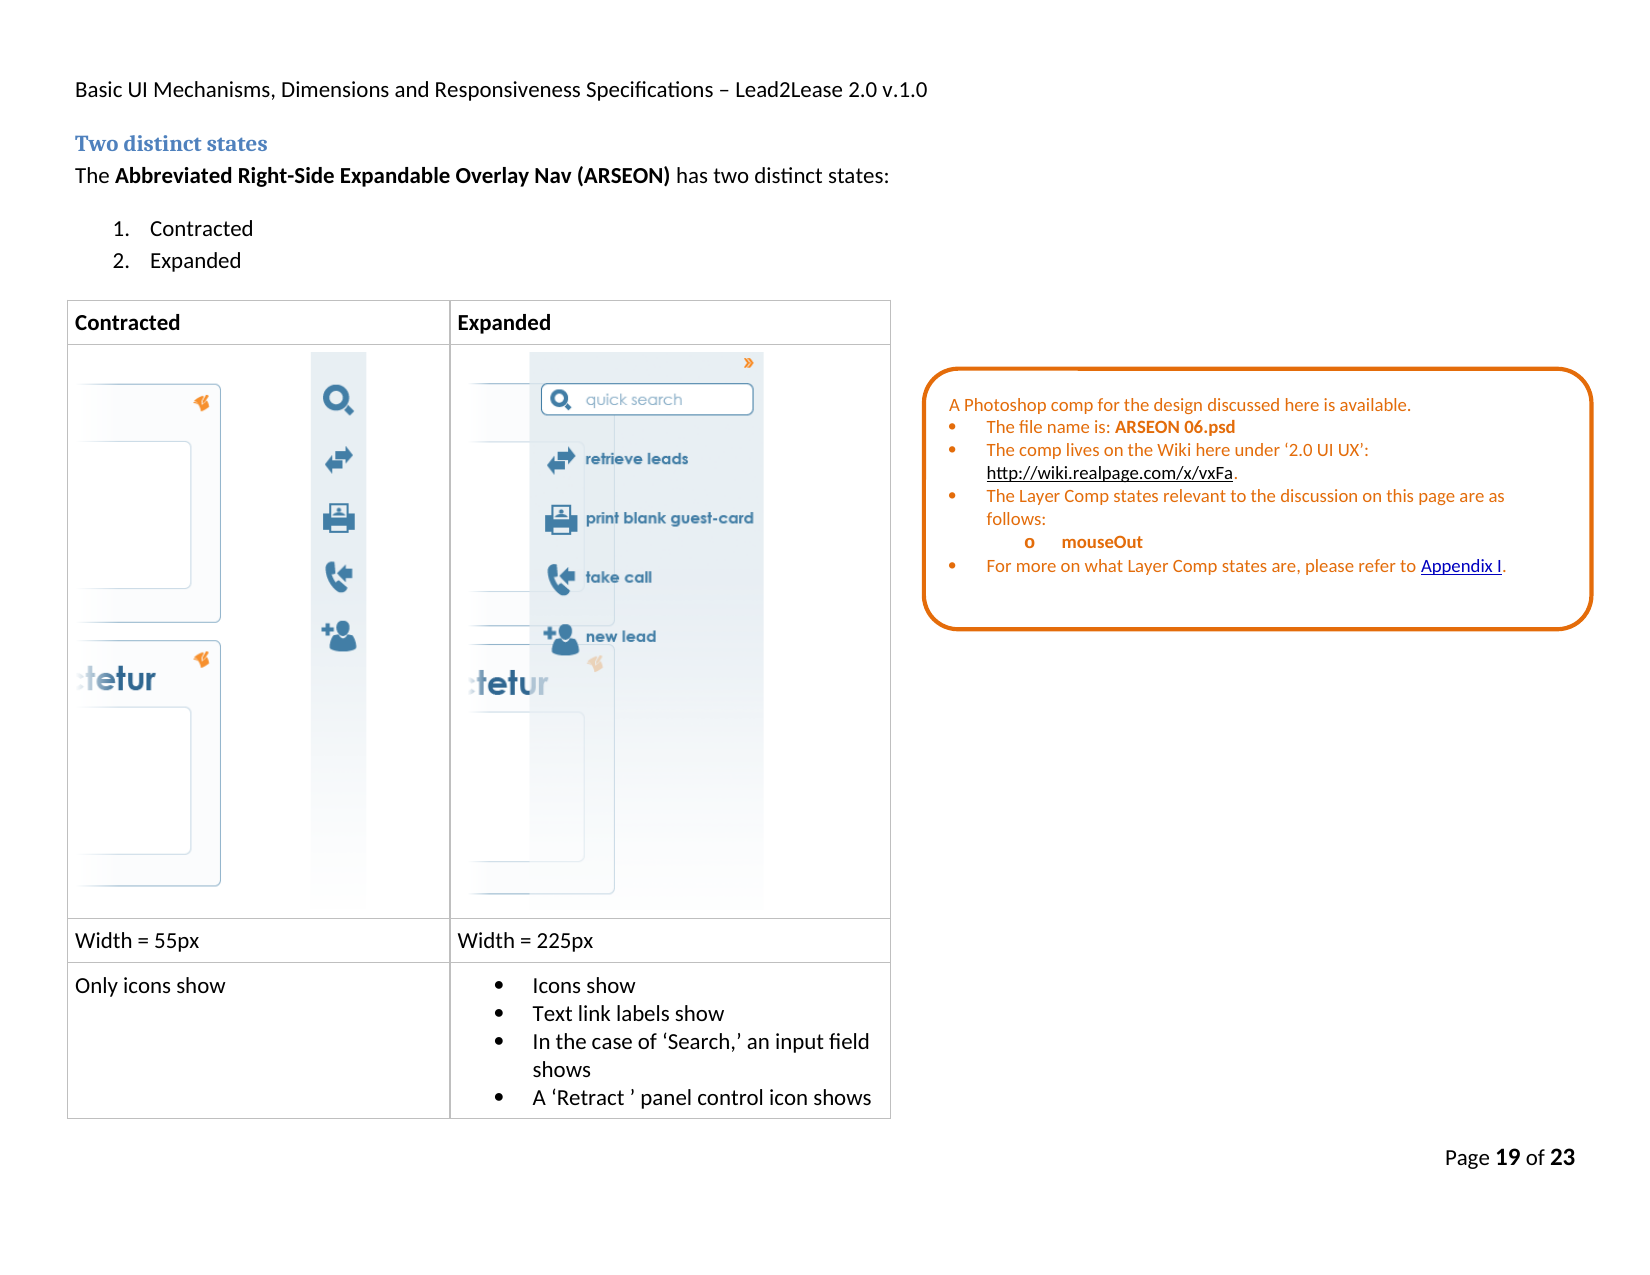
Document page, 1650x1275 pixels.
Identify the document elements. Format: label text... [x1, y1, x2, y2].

list Contracted [112, 214, 1575, 242]
picture [467, 352, 764, 910]
table_header Contracted [68, 301, 449, 343]
table_header Expanded [451, 301, 890, 343]
table_cell [68, 345, 449, 918]
table_cell Only icons show [68, 963, 449, 1118]
table_cell Icons show Text link labels show In the case of ‘Search,’ an input field shows A ‘Retract ’ panel control icon shows [451, 963, 890, 1118]
subtitle Two distinct states [75, 131, 1575, 157]
table_cell Width = 55px [68, 919, 449, 962]
text The Abbreviated Right-Side Expandable Overlay Nav (ARSEON) has two distinct states: [75, 161, 1575, 189]
table_cell [451, 345, 890, 918]
list Expanded [112, 246, 1575, 274]
picture [75, 352, 367, 911]
table_cell Width = 225px [451, 919, 890, 962]
